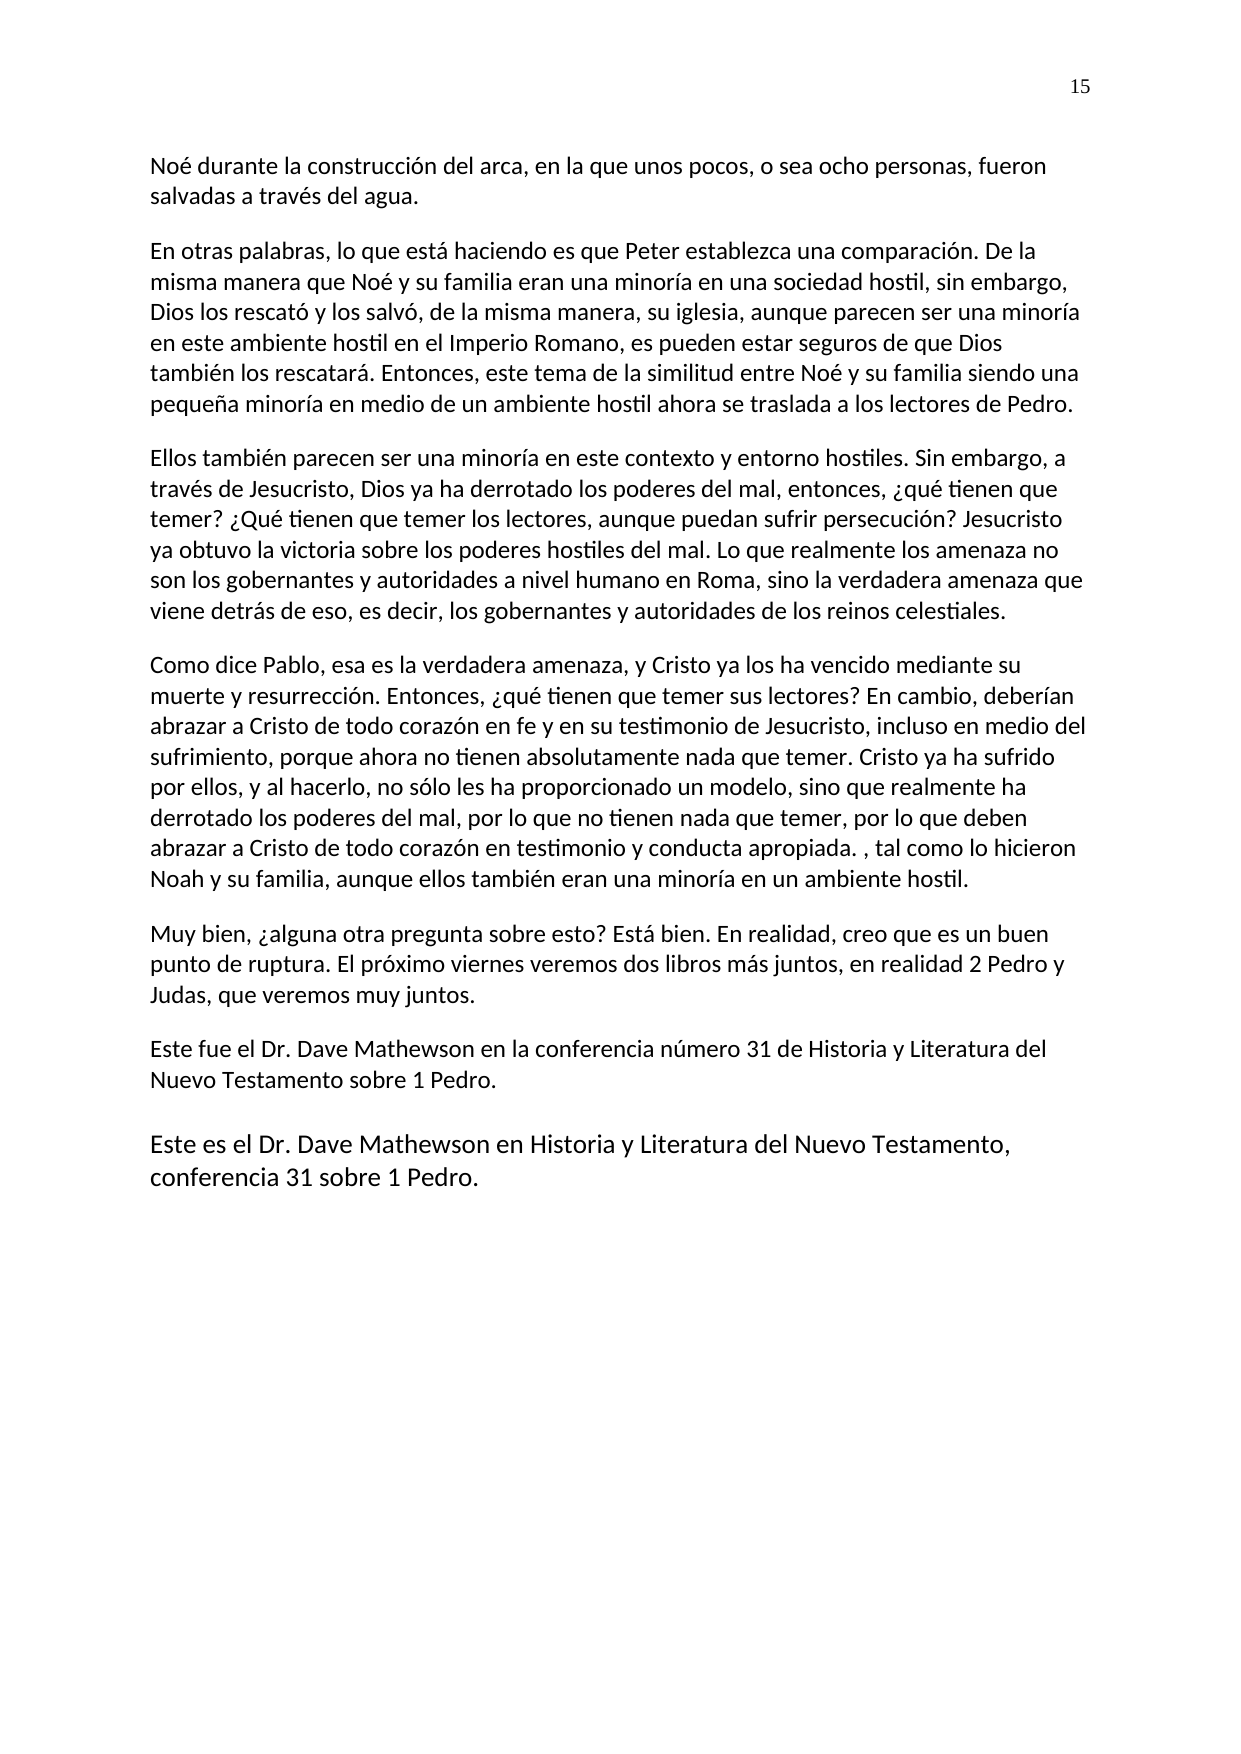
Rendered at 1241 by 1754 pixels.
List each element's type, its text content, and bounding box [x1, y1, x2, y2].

text Este fue el Dr. Dave Mathewson en la conferencia número 31 de Historia y Literatura del Nuevo Testamento sobre 1 Pedro. [150, 1033, 1090, 1094]
text Ellos también parecen ser una minoría en este contexto y entorno hostiles. Sin embargo, a través de Jesucristo, Dios ya ha derrotado los poderes del mal, entonces, ¿qué tienen que temer? ¿Qué tienen que temer los lectores, aunque puedan sufrir persecución? Jesucristo ya obtuvo la victoria sobre los poderes hostiles del mal. Lo que realmente los amenaza no son los gobernantes y autoridades a nivel humano en Roma, sino la verdadera amenaza que viene detrás de eso, es decir, los gobernantes y autoridades de los reinos celestiales. [150, 442, 1090, 625]
text Como dice Pablo, esa es la verdadera amenaza, y Cristo ya los ha vencido mediante su muerte y resurrección. Entonces, ¿qué tienen que temer sus lectores? En cambio, deberían abrazar a Cristo de todo corazón en fe y en su testimonio de Jesucristo, incluso en medio del sufrimiento, porque ahora no tienen absolutamente nada que temer. Cristo ya ha sufrido por ellos, y al hacerlo, no sólo les ha proporcionado un modelo, sino que realmente ha derrotado los poderes del mal, por lo que no tienen nada que temer, por lo que deben abrazar a Cristo de todo corazón en testimonio y conducta apropiada. , tal como lo hicieron Noah y su familia, aunque ellos también eran una minoría en un ambiente hostil. [150, 649, 1090, 894]
text En otras palabras, lo que está haciendo es que Peter establezca una comparación. De la misma manera que Noé y su familia eran una minoría en una sociedad hostil, sin embargo, Dios los rescató y los salvó, de la misma manera, su iglesia, aunque parecen ser una minoría en este ambiente hostil en el Imperio Romano, es pueden estar seguros de que Dios también los rescatará. Entonces, este tema de la similitud entre Noé y su familia siendo una pequeña minoría en medio de un ambiente hostil ahora se traslada a los lectores de Pedro. [150, 235, 1090, 418]
text Muy bien, ¿alguna otra pregunta sobre esto? Está bien. En realidad, creo que es un buen punto de ruptura. El próximo viernes veremos dos libros más juntos, en realidad 2 Pedro y Judas, que veremos muy juntos. [150, 918, 1090, 1009]
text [150, 150, 1090, 211]
text Este es el Dr. Dave Mathewson en Historia y Literatura del Nuevo Testamento, conferencia 31 sobre 1 Pedro. [150, 1127, 1090, 1193]
